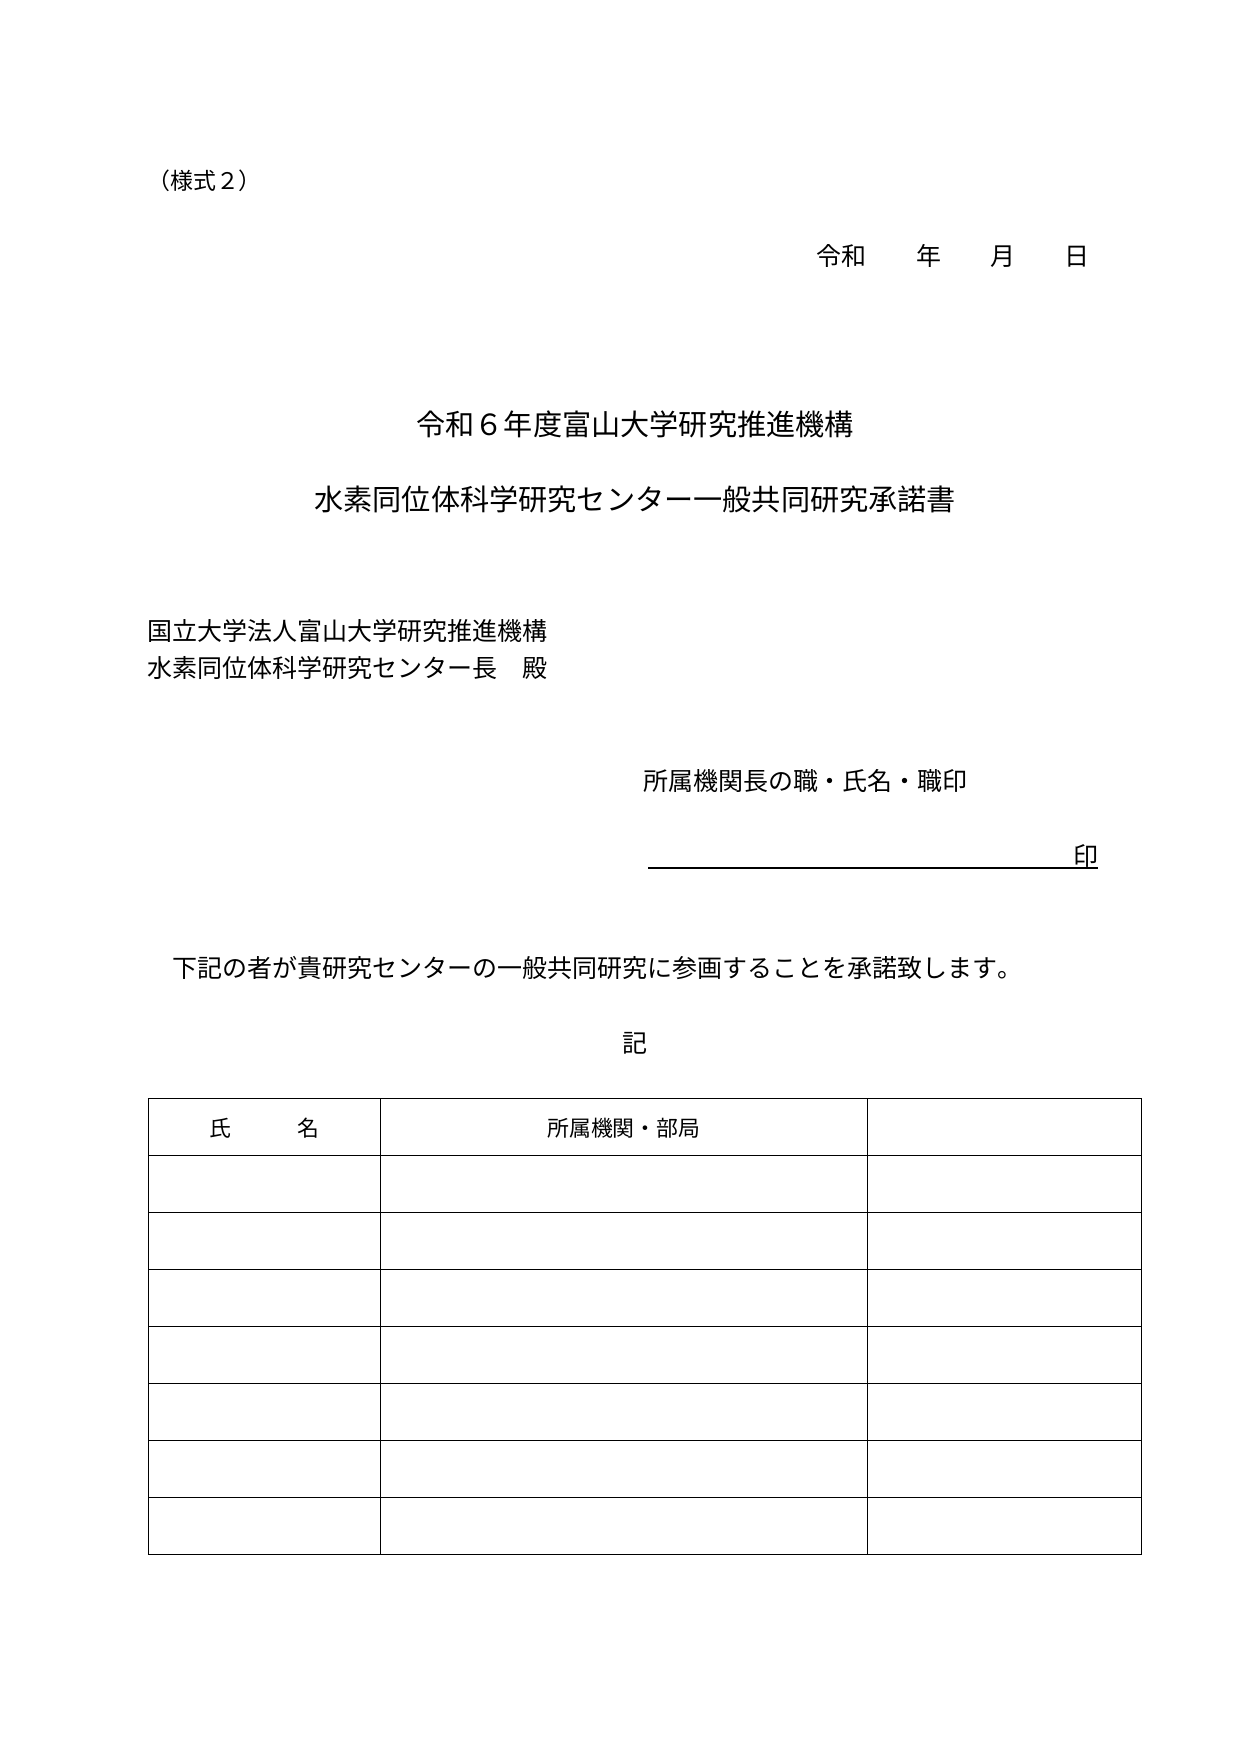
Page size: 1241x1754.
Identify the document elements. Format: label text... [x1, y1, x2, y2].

text 下記の者が貴研究センターの一般共同研究に参画することを承諾致します。 [148, 948, 1089, 986]
table_cell [381, 1270, 867, 1326]
table_header 所属機関・部局 [381, 1099, 867, 1155]
text （様式２） [148, 161, 1089, 198]
text 令和 年 月 日 [148, 236, 1089, 273]
text 水素同位体科学研究センター一般共同研究承諾書 [148, 461, 1122, 536]
table_cell [149, 1270, 380, 1326]
table_cell [868, 1498, 1141, 1553]
text 令和６年度富山大学研究推進機構 [148, 386, 1122, 461]
table_cell [868, 1384, 1141, 1440]
text 印 [148, 836, 1122, 873]
table_header 氏 名 [149, 1099, 380, 1155]
table_cell [868, 1327, 1141, 1383]
table_cell [149, 1441, 380, 1497]
table_cell [149, 1384, 380, 1440]
table_cell [868, 1270, 1141, 1326]
table_header [868, 1099, 1141, 1155]
table_cell [381, 1156, 867, 1212]
table_cell [868, 1156, 1141, 1212]
text 国立大学法人富山大学研究推進機構 [148, 611, 1122, 648]
table_cell [149, 1498, 380, 1553]
table_cell [868, 1441, 1141, 1497]
table_cell [381, 1384, 867, 1440]
text 所属機関長の職・氏名・職印 [148, 761, 1122, 798]
table_cell [381, 1441, 867, 1497]
table_cell [149, 1327, 380, 1383]
table_cell [149, 1213, 380, 1269]
table_cell [381, 1498, 867, 1553]
table_cell [149, 1156, 380, 1212]
table_cell [868, 1213, 1141, 1269]
table_cell [381, 1213, 867, 1269]
text 水素同位体科学研究センター長 殿 [148, 648, 1122, 686]
subtitle 記 [148, 1023, 1122, 1061]
table_cell [381, 1327, 867, 1383]
